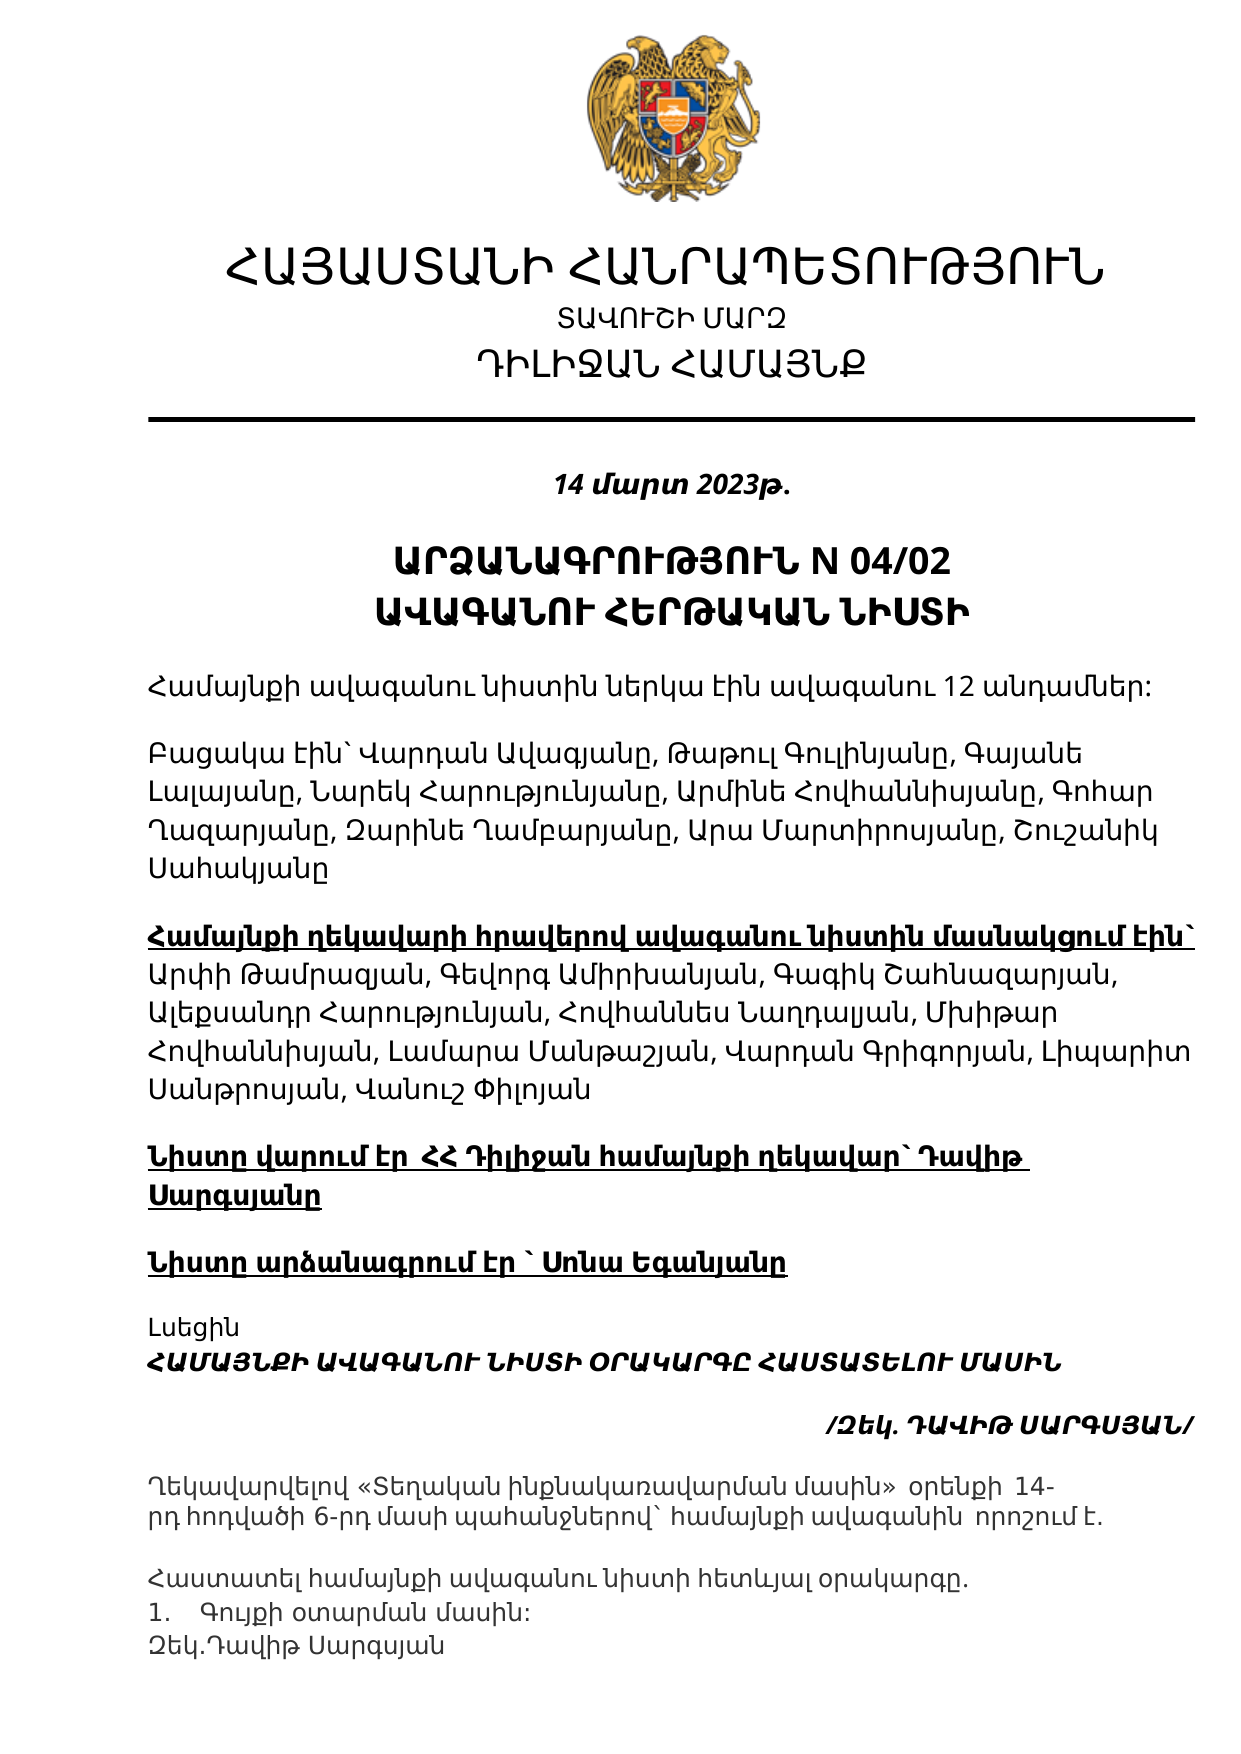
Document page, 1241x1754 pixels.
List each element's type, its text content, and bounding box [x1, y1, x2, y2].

text Նիստը արձանագրում էր ` Սոնա Եգանյանը [147, 1243, 1196, 1281]
text Լսեցին ՀԱՄԱՅՆՔԻ ԱՎԱԳԱՆՈՒ ՆԻՍՏԻ ՕՐԱԿԱՐԳԸ ՀԱՍՏԱՏԵԼՈՒ ՄԱՍԻՆ [147, 1310, 1196, 1378]
text Համայնքի ղեկավարի հրավերով ավագանու նիստին մասնակցում էին` Արփի Թամրազյան, Գեվորգ Ամիրխանյան, Գագիկ Շահնազարյան, Ալեքսանդր Հարությունյան, Հովհաննես Նաղդալյան, Մխիթար Հովհաննիսյան, Լամարա Մանթաշյան, Վարդան Գրիգորյան, Լիպարիտ Սանթրոսյան, Վանուշ Փիլոյան [147, 916, 1196, 1108]
text ԱՐՁԱՆԱԳՐՈՒԹՅՈՒՆ N 04/02 ԱՎԱԳԱՆՈՒ ՀԵՐԹԱԿԱՆ ՆԻՍՏԻ [147, 535, 1196, 637]
text Հաստատել համայնքի ավագանու նիստի հետևյալ օրակարգը. 1. Գույքի օտարման մասին: Զեկ.Դավիթ Սարգսյան [147, 1561, 1196, 1661]
text /Զեկ. ԴԱՎԻԹ ՍԱՐԳՍՅԱՆ/ [147, 1407, 1196, 1441]
text Բացակա էին` Վարդան Ավագյանը, Թաթուլ Գուլինյանը, Գայանե Լալայանը, Նարեկ Հարությունյանը, Արմինե Հովհաննիսյանը, Գոհար Ղազարյանը, Զարինե Ղամբարյանը, Արա Մարտիրոսյանը, Շուշանիկ Սահակյանը [147, 733, 1196, 887]
text Նիստը վարում էր ՀՀ Դիլիջան համայնքի ղեկավար` Դավիթ Սարգսյանը [147, 1137, 1196, 1213]
text 14 մարտ 2023թ. [147, 464, 1196, 502]
text Համայնքի ավագանու նիստին ներկա էին ավագանու 12 անդամներ: [147, 666, 1196, 704]
text ՀԱՅԱՍՏԱՆԻ ՀԱՆՐԱՊԵՏՈՒԹՅՈՒՆ ՏԱՎՈՒՇԻ ՄԱՐԶ ԴԻԼԻՋԱՆ ՀԱՄԱՅՆՔ [147, 231, 1196, 388]
text Ղեկավարվելով «Տեղական ինքնակառավարման մասին» օրենքի 14-րդ հոդվածի 6-րդ մասի պահանջներով` համայնքի ավագանին որոշում է. [147, 1471, 1196, 1532]
